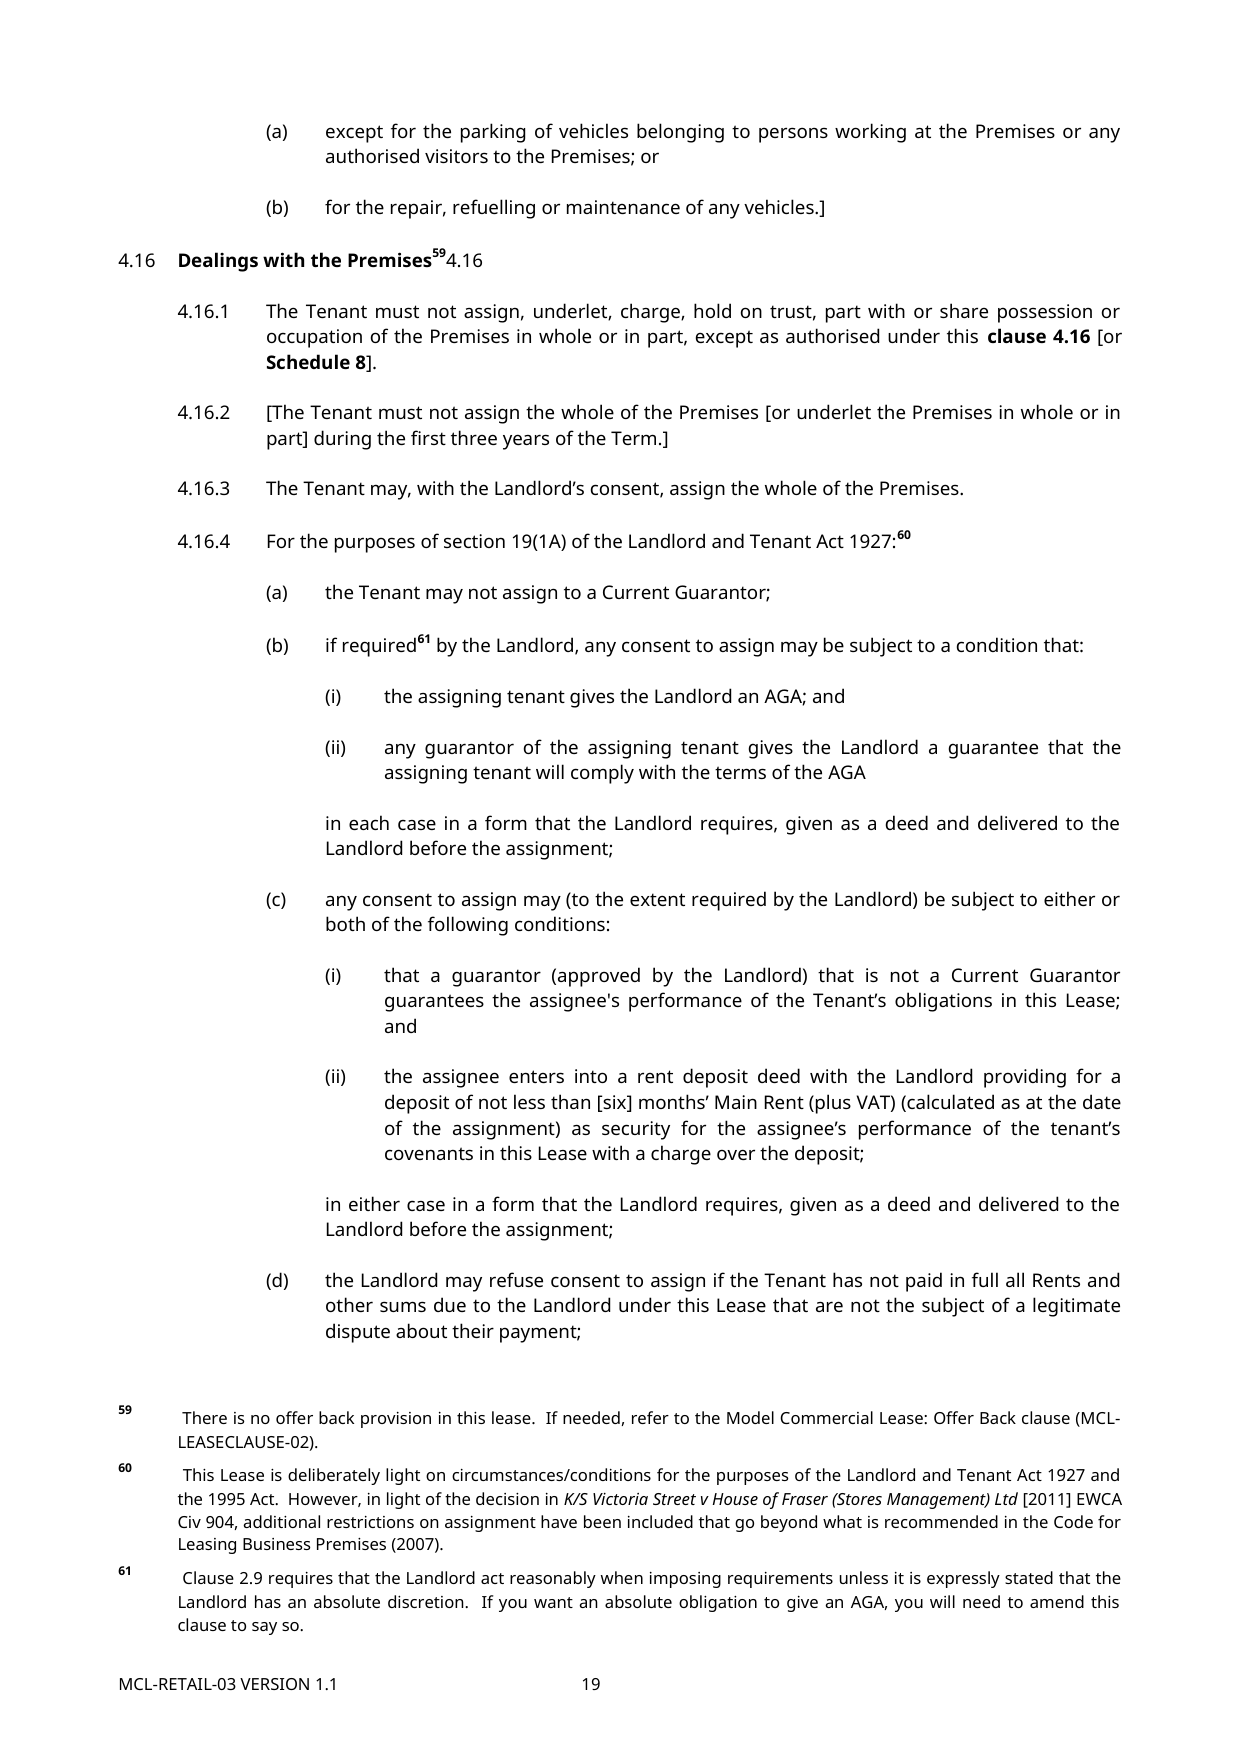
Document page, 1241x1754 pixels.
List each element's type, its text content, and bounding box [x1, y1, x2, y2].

text for the repair, refuelling or maintenance of any vehicles.] [266, 194, 1122, 220]
list that a guarantor (approved by the Landlord) that is not a Current Guarantor guarantees the assignee's performance of the Tenant’s obligations in this Lease; and [325, 962, 1122, 1039]
text in either case in a form that the Landlord requires, given as a deed and delivered to the Landlord before the assignment; [325, 1191, 1122, 1242]
text the Tenant may not assign to a Current Guarantor; [266, 580, 1122, 605]
text except for the parking of vehicles belonging to persons working at the Premises or any authorised visitors to the Premises; or [266, 118, 1122, 169]
text the assigning tenant gives the Landlord an AGA; and [325, 684, 1122, 709]
text [The Tenant must not assign the whole of the Premises [or underlet the Premises in whole or in part] during the first three years of the Term.] [177, 400, 1122, 451]
text any guarantor of the assigning tenant gives the Landlord a guarantee that the assigning tenant will comply with the terms of the AGA [325, 734, 1122, 785]
text in each case in a form that the Landlord requires, given as a deed and delivered to the Landlord before the assignment; [325, 810, 1122, 861]
text any consent to assign may (to the extent required by the Landlord) be subject to either or both of the following conditions: [266, 886, 1122, 937]
text The Tenant must not assign, underlet, charge, hold on trust, part with or share possession or occupation of the Premises in whole or in part, except as authorised under this clause 4.16 [or Schedule 8]. [177, 298, 1122, 375]
text The Tenant may, with the Landlord’s consent, assign the whole of the Premises. [177, 476, 1122, 501]
text For the purposes of section 19(1A) of the Landlord and Tenant Act 1927: [177, 526, 1122, 555]
text the Landlord may refuse consent to assign if the Tenant has not paid in full all Rents and other sums due to the Landlord under this Lease that are not the subject of a legitimate dispute about their payment; [266, 1267, 1122, 1343]
text if required by the Landlord, any consent to assign may be subject to a condition that: [266, 630, 1122, 659]
text the assignee enters into a rent deposit deed with the Landlord providing for a deposit of not less than [six] months’ Main Rent (plus VAT) (calculated as at the date of the assignment) as security for the assignee’s performance of the tenant’s covenants in this Lease with a charge over the deposit; [325, 1064, 1122, 1166]
